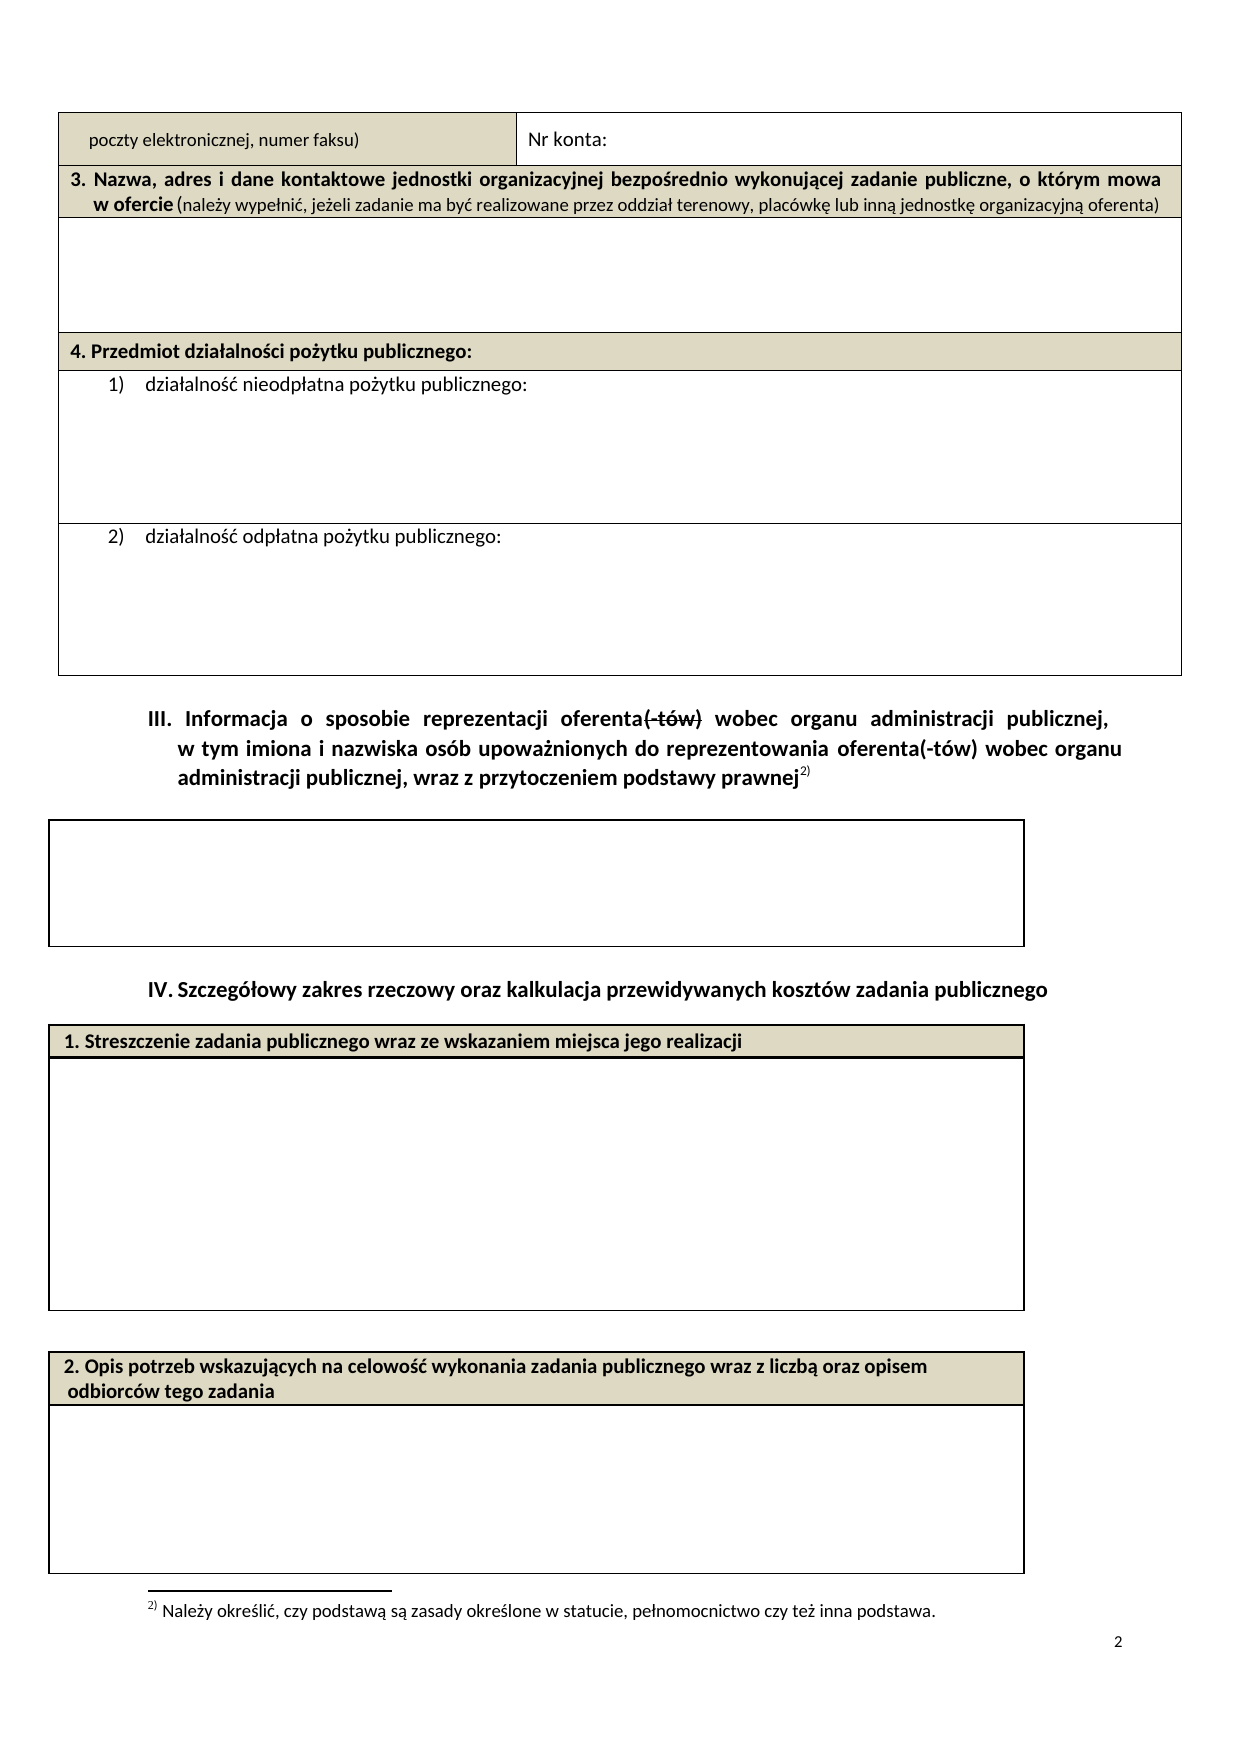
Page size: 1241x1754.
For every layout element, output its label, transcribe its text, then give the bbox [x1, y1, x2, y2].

table_cell 3. Nazwa, adres i dane kontaktowe jednostki organizacyjnej bezpośrednio wykonującej zadanie publiczne, o którym mowa w ofercie (należy wypełnić, jeżeli zadanie ma być realizowane przez oddział terenowy, placówkę lub inną jednostkę organizacyjną oferenta) [59, 166, 1181, 217]
table_header [50, 821, 1023, 946]
table_cell [59, 218, 1181, 332]
table_cell [50, 1059, 1023, 1309]
table_cell działalność odpłatna pożytku publicznego: [59, 524, 1181, 675]
table_cell [50, 1406, 1023, 1573]
table_header 2. Opis potrzeb wskazujących na celowość wykonania zadania publicznego wraz z liczbą oraz opisem odbiorców tego zadania [50, 1353, 1023, 1404]
table_cell Nr konta: [517, 113, 1181, 165]
table_header 1. Streszczenie zadania publicznego wraz ze wskazaniem miejsca jego realizacji [50, 1026, 1023, 1056]
table_cell 4. Przedmiot działalności pożytku publicznego: [59, 333, 1181, 370]
text IV. Szczegółowy zakres rzeczowy oraz kalkulacja przewidywanych kosztów zadania publicznego [148, 975, 1122, 1003]
table_cell działalność nieodpłatna pożytku publicznego: [59, 371, 1181, 522]
text III. Informacja o sposobie reprezentacji oferenta(-tów) wobec organu administracji publicznej, w tym imiona i nazwiska osób upoważnionych do reprezentowania oferenta(-tów) wobec organu administracji publicznej, wraz z przytoczeniem podstawy prawnej) [148, 704, 1122, 791]
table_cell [59, 113, 516, 165]
